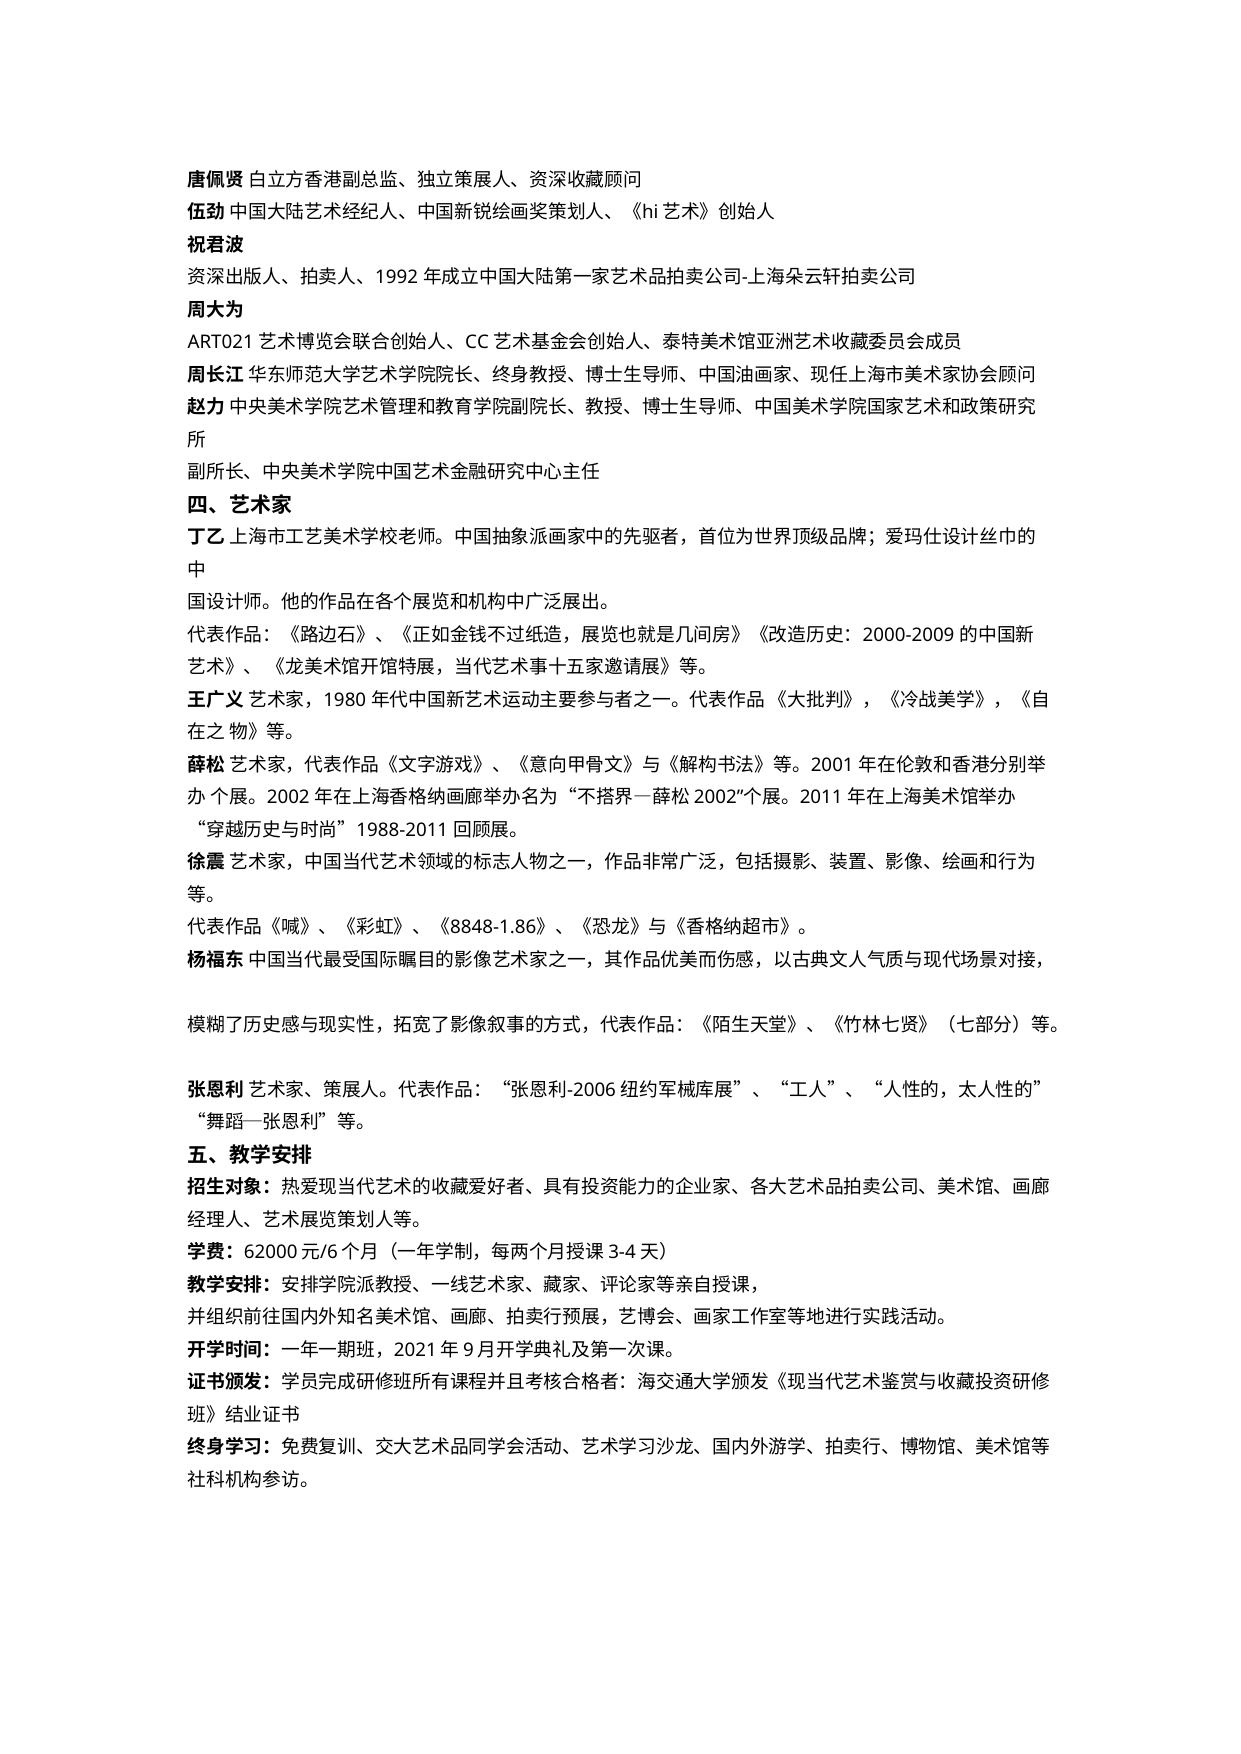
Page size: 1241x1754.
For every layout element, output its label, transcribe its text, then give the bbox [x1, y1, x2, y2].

text 薛松 艺术家，代表作品《文字游戏》、《意向甲骨文》与《解构书法》等。2001 年在伦敦和香港分别举办 个展。2002 年在上海香格纳画廊举办名为“不搭界—薛松 2002”个展。2011 年在上海美术馆举办“穿越历史与时尚”1988-2011 回顾展。 [187, 747, 1053, 844]
text 学费：62000元/6个月（一年学制，每两个月授课 3-4 天） [187, 1234, 1053, 1267]
text 唐佩贤 白立方香港副总监、独立策展人、资深收藏顾问 [187, 162, 1053, 194]
text 伍劲 中国大陆艺术经纪人、中国新锐绘画奖策划人、《hi艺术》创始人 [187, 194, 1053, 227]
text 周大为 [187, 292, 1053, 324]
text 周长江 华东师范大学艺术学院院长、终身教授、博士生导师、中国油画家、现任上海市美术家协会顾问 [187, 357, 1053, 389]
text 代表作品《喊》、《彩虹》、《8848-1.86》、《恐龙》与《香格纳超市》。 [187, 909, 1053, 942]
text 副所长、中央美术学院中国艺术金融研究中心主任 [187, 454, 1053, 487]
text 赵力 中央美术学院艺术管理和教育学院副院长、教授、博士生导师、中国美术学院国家艺术和政策研究所 [187, 389, 1053, 454]
text 终身学习：免费复训、交大艺术品同学会活动、艺术学习沙龙、国内外游学、拍卖行、博物馆、美术馆等 [187, 1429, 1053, 1462]
text 张恩利 艺术家、策展人。代表作品：“张恩利-2006 纽约军械库展”、“工人”、“人性的，太人性的”“舞蹈─张恩利”等。 [187, 1072, 1053, 1137]
text 资深出版人、拍卖人、1992 年成立中国大陆第一家艺术品拍卖公司-上海朵云轩拍卖公司 [187, 259, 1053, 292]
text 徐震 艺术家，中国当代艺术领域的标志人物之一，作品非常广泛，包括摄影、装置、影像、绘画和行为等。 [187, 844, 1053, 909]
text 四、艺术家 [187, 487, 1053, 519]
text 丁乙 上海市工艺美术学校老师。中国抽象派画家中的先驱者，首位为世界顶级品牌；爱玛仕设计丝巾的中 [187, 519, 1053, 584]
text 社科机构参访。 [187, 1462, 1053, 1494]
text 模糊了历史感与现实性，拓宽了影像叙事的方式，代表作品：《陌生天堂》、《竹林七贤》（七部分）等。 [187, 1007, 1053, 1072]
text 班》结业证书 [187, 1397, 1053, 1429]
text 招生对象：热爱现当代艺术的收藏爱好者、具有投资能力的企业家、各大艺术品拍卖公司、美术馆、画廊 [187, 1169, 1053, 1202]
text 五、教学安排 [187, 1137, 1053, 1169]
text 教学安排：安排学院派教授、一线艺术家、藏家、评论家等亲自授课， [187, 1267, 1053, 1299]
text ART021 艺术博览会联合创始人、CC 艺术基金会创始人、泰特美术馆亚洲艺术收藏委员会成员 [187, 324, 1053, 357]
text 并组织前往国内外知名美术馆、画廊、拍卖行预展，艺博会、画家工作室等地进行实践活动。 [187, 1299, 1053, 1332]
text 国设计师。他的作品在各个展览和机构中广泛展出。 [187, 584, 1053, 617]
text 经理人、艺术展览策划人等。 [187, 1202, 1053, 1234]
text 证书颁发：学员完成研修班所有课程并且考核合格者：海交通大学颁发《现当代艺术鉴赏与收藏投资研修 [187, 1364, 1053, 1397]
text 开学时间：一年一期班，2021年9月开学典礼及第一次课。 [187, 1332, 1053, 1364]
text 祝君波 [187, 227, 1053, 259]
text 王广义 艺术家，1980 年代中国新艺术运动主要参与者之一。代表作品 《大批判》，《冷战美学》，《自在之 物》等。 [187, 682, 1053, 747]
text 杨福东 中国当代最受国际瞩目的影像艺术家之一，其作品优美而伤感，以古典文人气质与现代场景对接， [187, 942, 1053, 1007]
text 代表作品：《路边石》、《正如金钱不过纸造，展览也就是几间房》《改造历史：2000-2009 的中国新艺术》、 《龙美术馆开馆特展，当代艺术事十五家邀请展》等。 [187, 617, 1053, 682]
